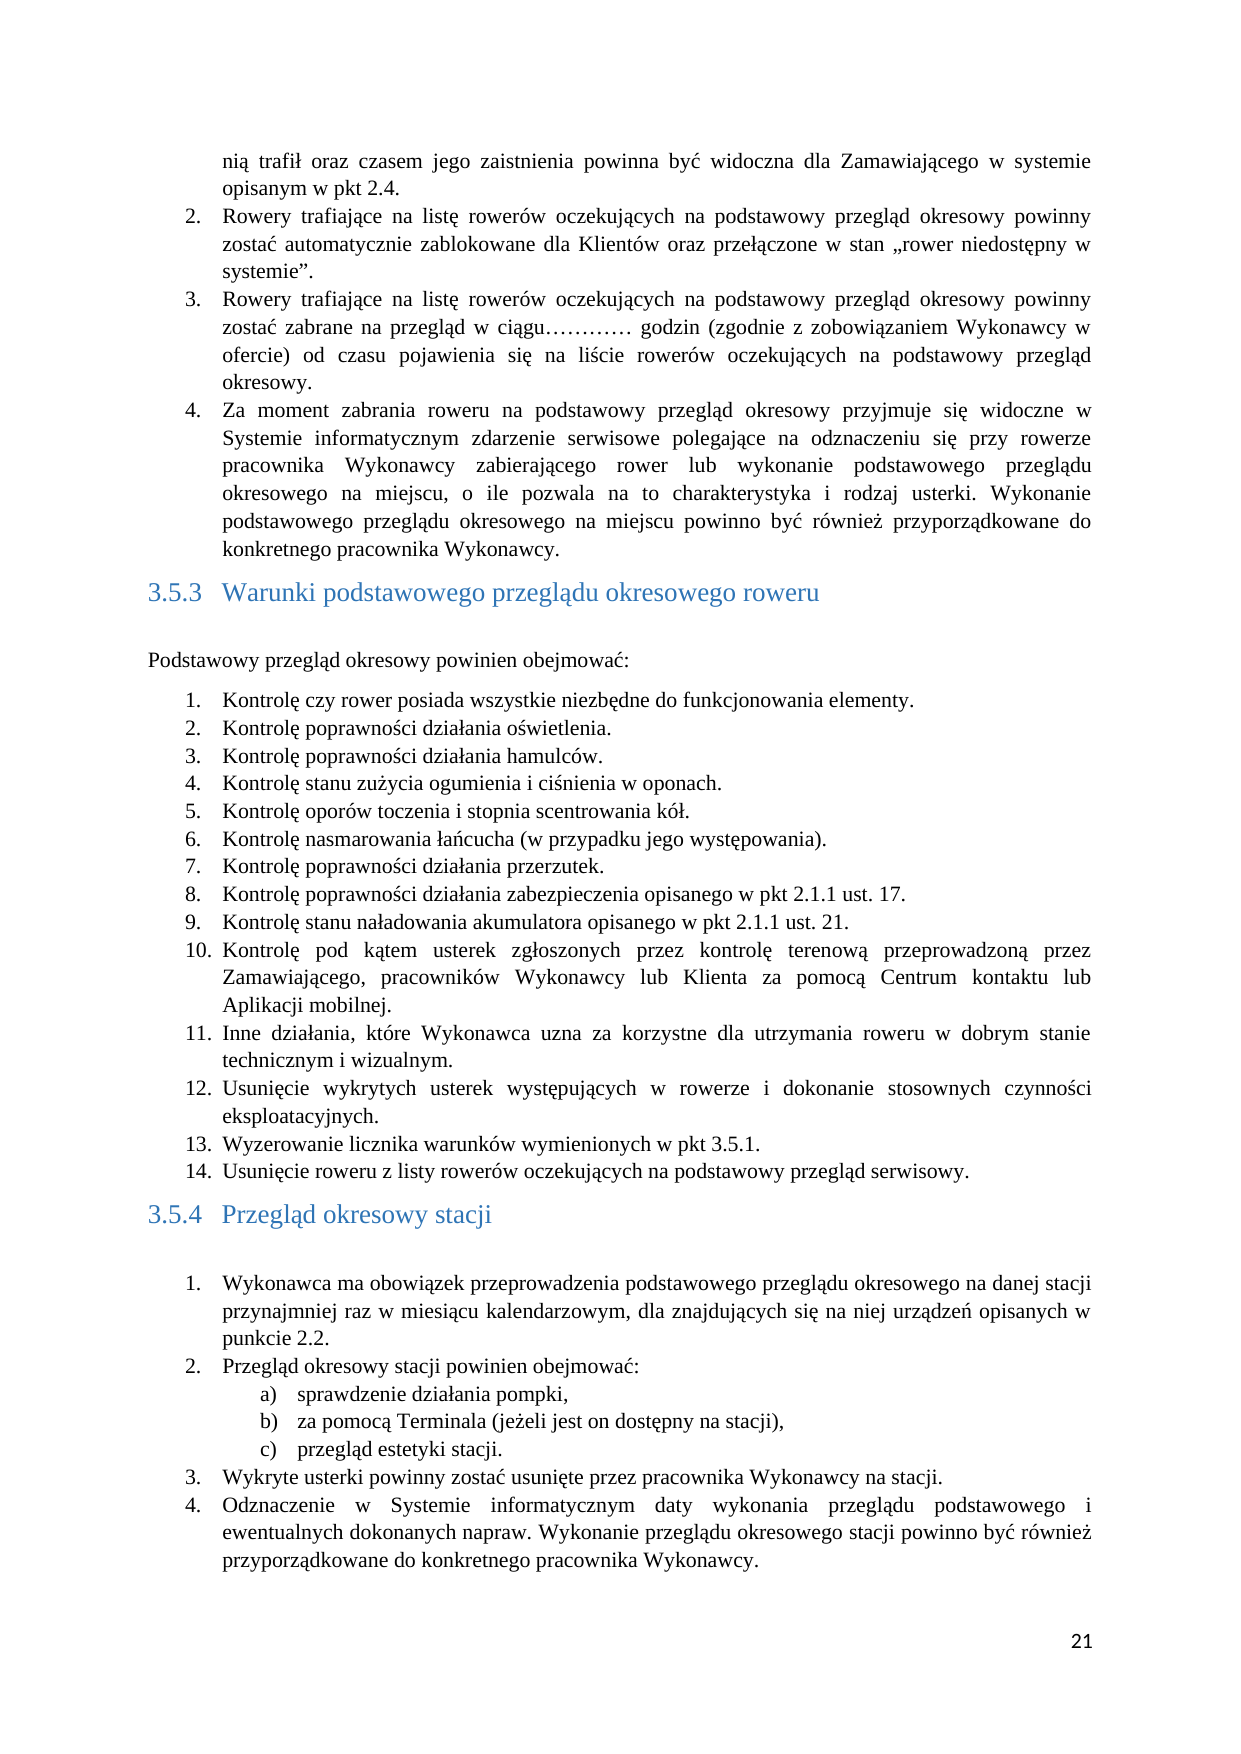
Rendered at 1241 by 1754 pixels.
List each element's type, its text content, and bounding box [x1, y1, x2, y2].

subtitle 3.5.4 Przegląd okresowy stacji [148, 1198, 1093, 1230]
list Przegląd okresowy stacji powinien obejmować: [185, 1353, 1093, 1378]
list przegląd estetyki stacji. [260, 1436, 1093, 1461]
list Kontrolę czy rower posiada wszystkie niezbędne do funkcjonowania elementy. [185, 687, 1093, 712]
list Kontrolę poprawności działania oświetlenia. [185, 715, 1093, 740]
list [185, 148, 1093, 201]
list sprawdzenie działania pompki, [260, 1381, 1093, 1406]
list Kontrolę stanu naładowania akumulatora opisanego w pkt 2.1.1 ust. 21. [185, 909, 1093, 934]
list Kontrolę poprawności działania zabezpieczenia opisanego w pkt 2.1.1 ust. 17. [185, 881, 1093, 906]
list Wykryte usterki powinny zostać usunięte przez pracownika Wykonawcy na stacji. [185, 1464, 1093, 1489]
list Wyzerowanie licznika warunków wymienionych w pkt 3.5.1. [185, 1131, 1093, 1156]
list Wykonawca ma obowiązek przeprowadzenia podstawowego przeglądu okresowego na danej stacji przynajmniej raz w miesiącu kalendarzowym, dla znajdujących się na niej urządzeń opisanych w punkcie 2.2. [185, 1270, 1093, 1351]
list za pomocą Terminala (jeżeli jest on dostępny na stacji), [260, 1408, 1093, 1434]
list Za moment zabrania roweru na podstawowy przegląd okresowy przyjmuje się widoczne w Systemie informatycznym zdarzenie serwisowe polegające na odznaczeniu się przy rowerze pracownika Wykonawcy zabierającego rower lub wykonanie podstawowego przeglądu okresowego na miejscu, o ile pozwala na to charakterystyka i rodzaj usterki. Wykonanie podstawowego przeglądu okresowego na miejscu powinno być również przyporządkowane do konkretnego pracownika Wykonawcy. [185, 397, 1093, 561]
list Usunięcie wykrytych usterek występujących w rowerze i dokonanie stosownych czynności eksploatacyjnych. [185, 1075, 1093, 1128]
text Podstawowy przegląd okresowy powinien obejmować: [148, 647, 1093, 672]
list Rowery trafiające na listę rowerów oczekujących na podstawowy przegląd okresowy powinny zostać zabrane na przegląd w ciągu………… godzin (zgodnie z zobowiązaniem Wykonawcy w ofercie) od czasu pojawienia się na liście rowerów oczekujących na podstawowy przegląd okresowy. [185, 286, 1093, 394]
list Kontrolę poprawności działania hamulców. [185, 743, 1093, 768]
list Kontrolę pod kątem usterek zgłoszonych przez kontrolę terenową przeprowadzoną przez Zamawiającego, pracowników Wykonawcy lub Klienta za pomocą Centrum kontaktu lub Aplikacji mobilnej. [185, 937, 1093, 1017]
list Usunięcie roweru z listy rowerów oczekujących na podstawowy przegląd serwisowy. [185, 1158, 1093, 1183]
list Kontrolę nasmarowania łańcucha (w przypadku jego występowania). [185, 826, 1093, 851]
list Kontrolę oporów toczenia i stopnia scentrowania kół. [185, 798, 1093, 823]
list Odznaczenie w Systemie informatycznym daty wykonania przeglądu podstawowego i ewentualnych dokonanych napraw. Wykonanie przeglądu okresowego stacji powinno być również przyporządkowane do konkretnego pracownika Wykonawcy. [185, 1492, 1093, 1572]
list Rowery trafiające na listę rowerów oczekujących na podstawowy przegląd okresowy powinny zostać automatycznie zablokowane dla Klientów oraz przełączone w stan „rower niedostępny w systemie”. [185, 203, 1093, 284]
subtitle 3.5.3 Warunki podstawowego przeglądu okresowego roweru [148, 576, 1093, 607]
list Kontrolę poprawności działania przerzutek. [185, 853, 1093, 879]
list Kontrolę stanu zużycia ogumienia i ciśnienia w oponach. [185, 770, 1093, 796]
list Inne działania, które Wykonawca uzna za korzystne dla utrzymania roweru w dobrym stanie technicznym i wizualnym. [185, 1020, 1093, 1073]
